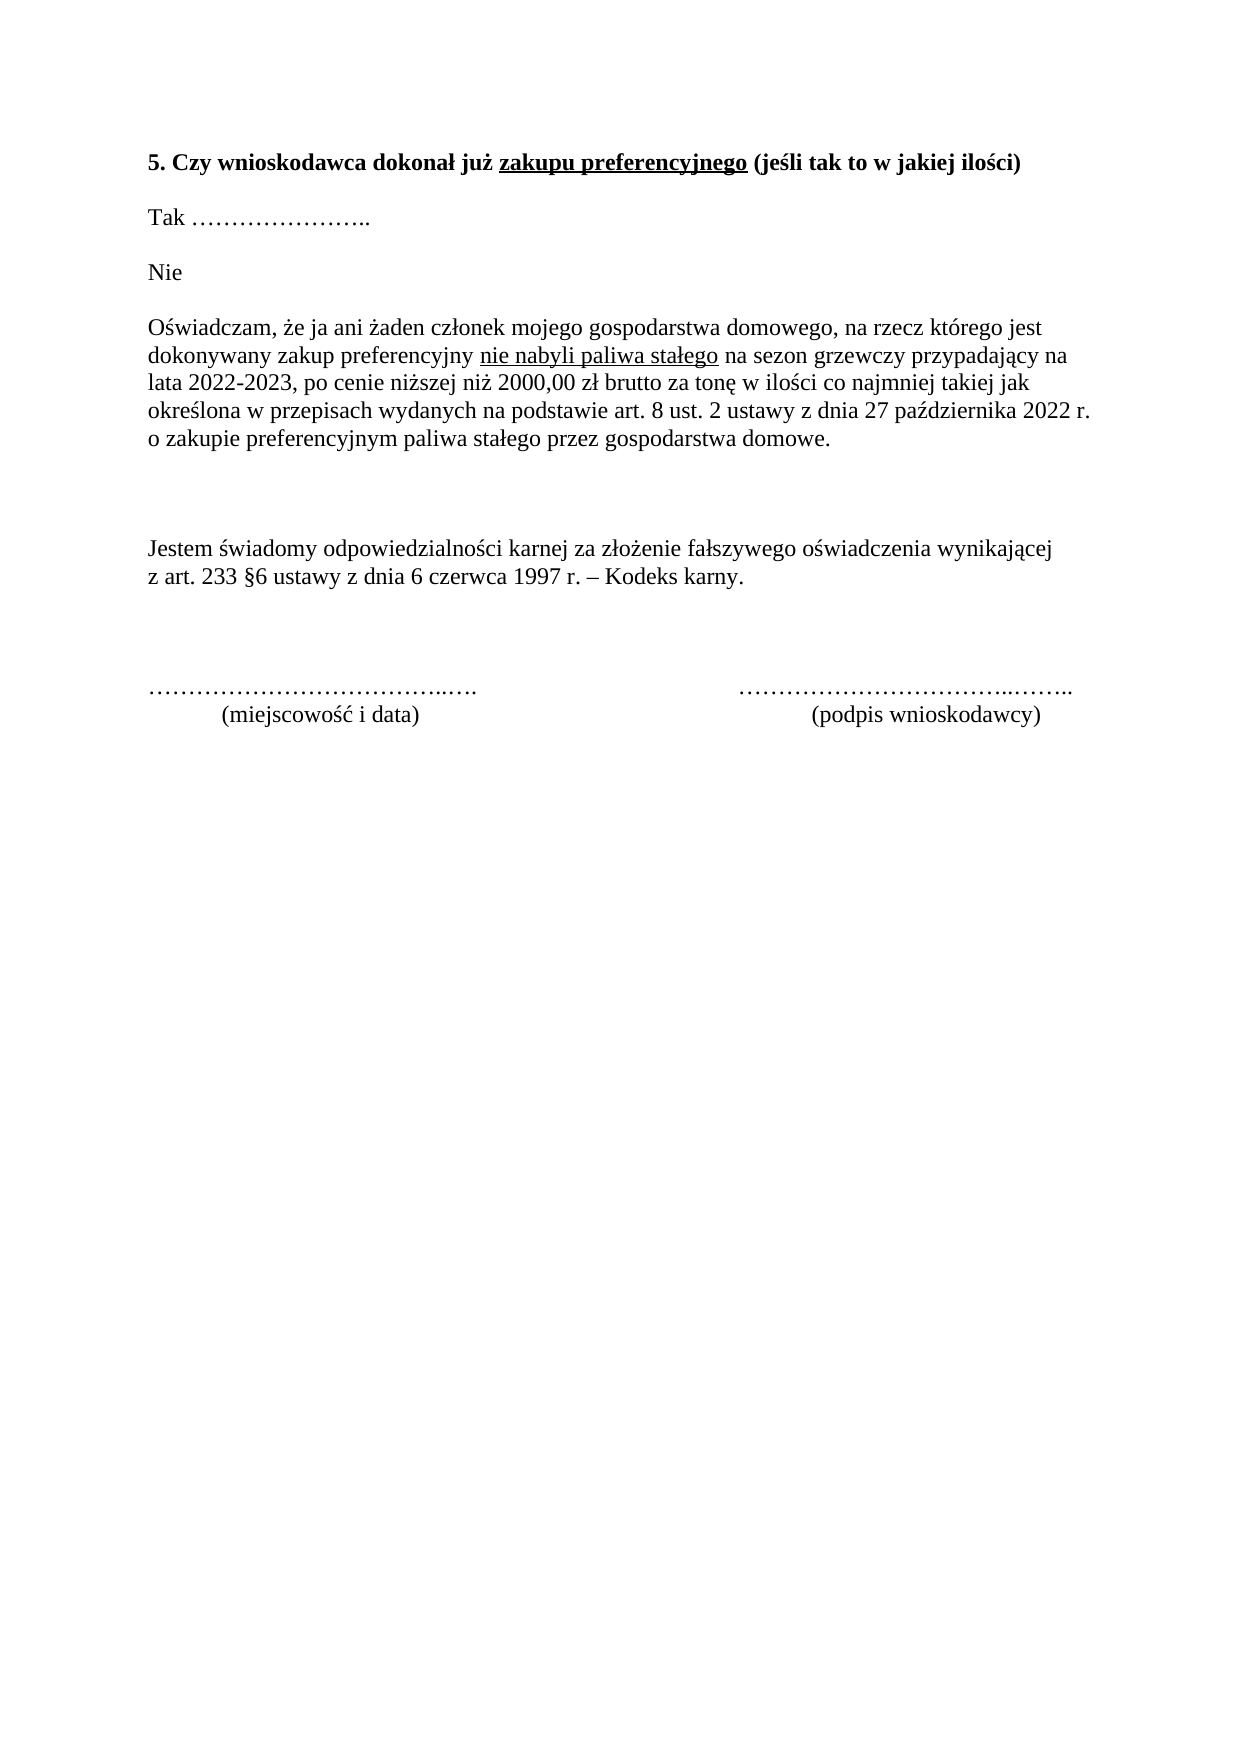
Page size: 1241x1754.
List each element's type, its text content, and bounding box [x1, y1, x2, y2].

text 5. Czy wnioskodawca dokonał już zakupu preferencyjnego (jeśli tak to w jakiej ilości) [148, 148, 1093, 175]
text Nie [148, 258, 1093, 286]
text ………………………………..…. ……………………………..…….. [148, 672, 1093, 700]
text Oświadczam, że ja ani żaden członek mojego gospodarstwa domowego, na rzecz którego jest dokonywany zakup preferencyjny nie nabyli paliwa stałego na sezon grzewczy przypadający na lata 2022-2023, po cenie niższej niż 2000,00 zł brutto za tonę w ilości co najmniej takiej jak określona w przepisach wydanych na podstawie art. 8 ust. 2 ustawy z dnia 27 października 2022 r. o zakupie preferencyjnym paliwa stałego przez gospodarstwa domowe. [148, 313, 1093, 451]
text Tak ………………….. [148, 203, 1093, 230]
text (miejscowość i data) (podpis wnioskodawcy) [148, 700, 1093, 727]
text Jestem świadomy odpowiedzialności karnej za złożenie fałszywego oświadczenia wynikającej z art. 233 §6 ustawy z dnia 6 czerwca 1997 r. – Kodeks karny. [148, 534, 1093, 589]
